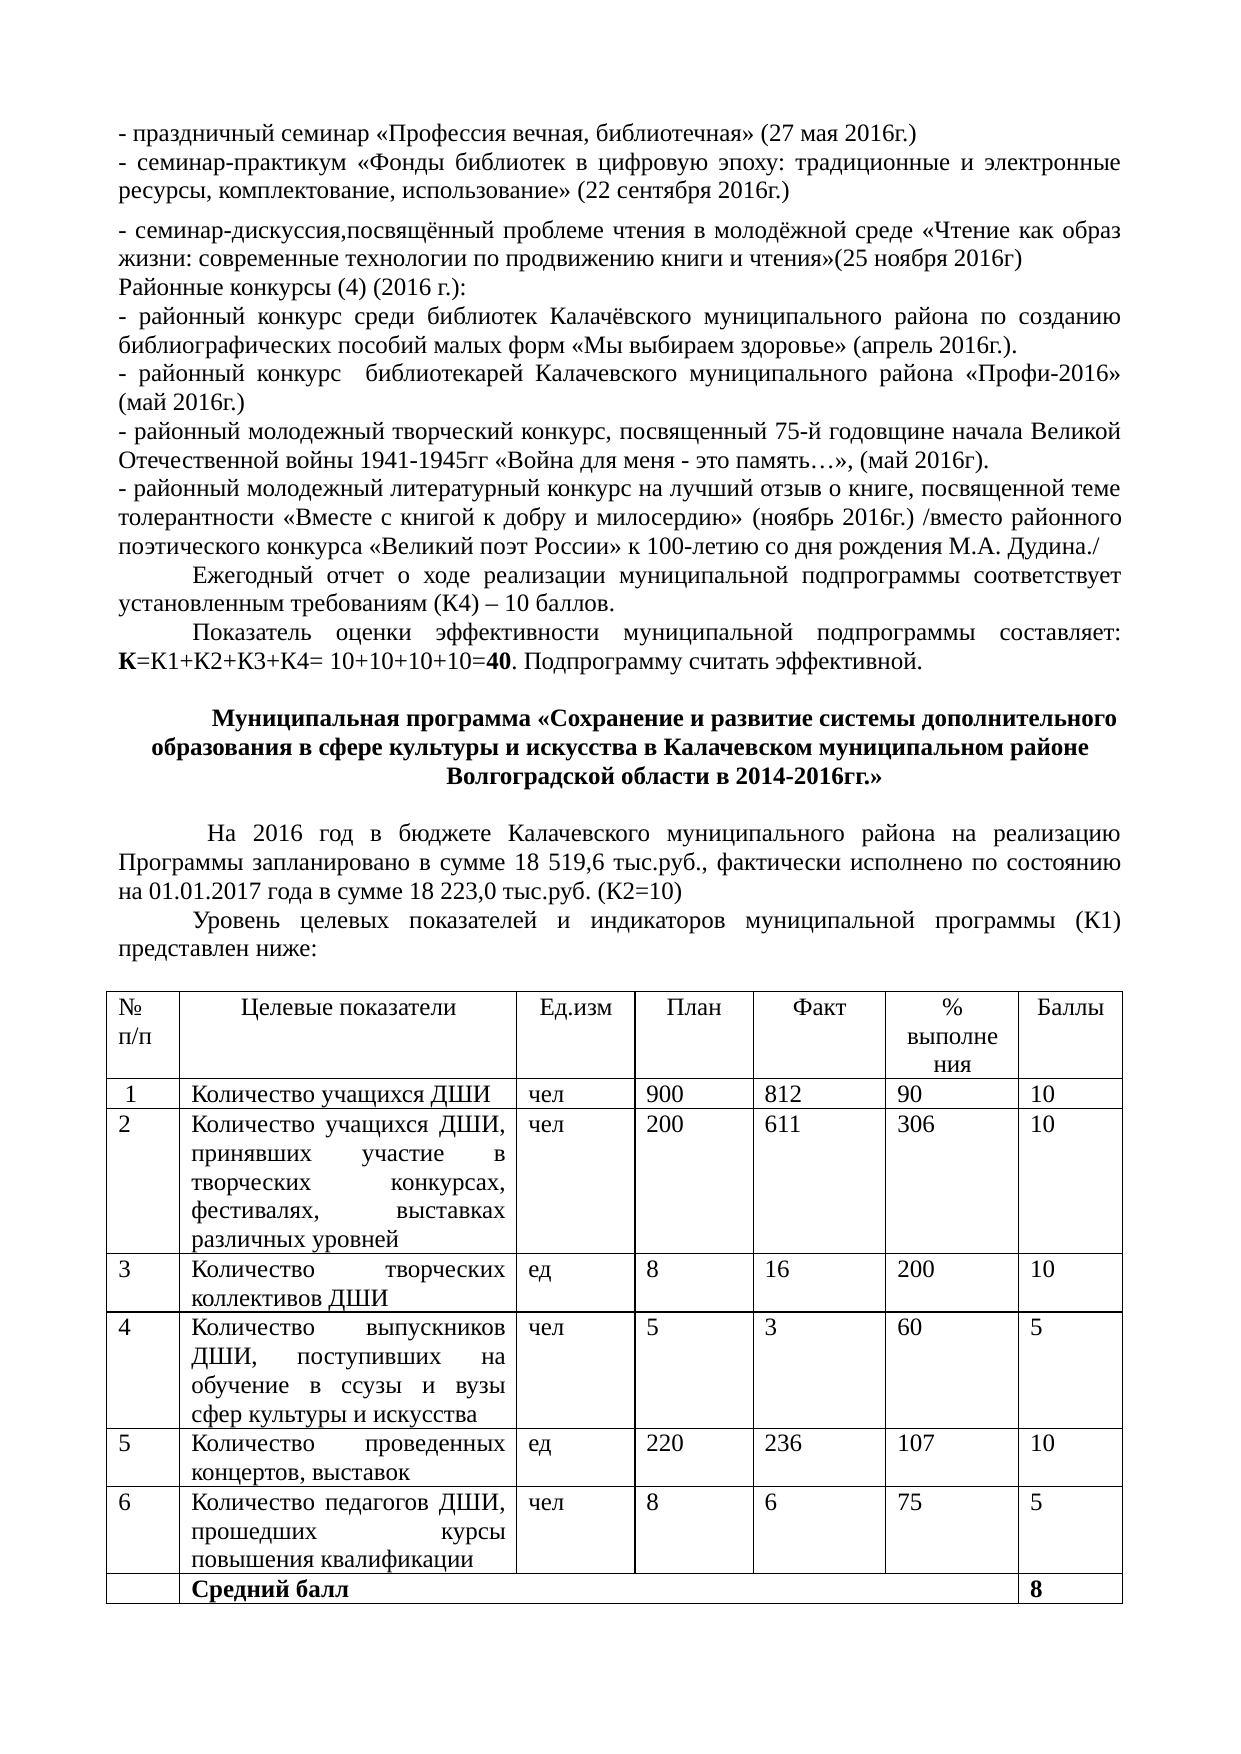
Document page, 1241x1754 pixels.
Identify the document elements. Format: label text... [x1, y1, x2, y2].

table_cell 5 [1019, 1313, 1122, 1427]
table_header % выполне ния [886, 992, 1018, 1078]
table_cell 10 [1019, 1079, 1122, 1108]
text Ежегодный отчет о ходе реализации муниципальной подпрограммы соответствует установленным требованиям (К4) – 10 баллов. [118, 560, 1122, 617]
table_cell 5 [636, 1313, 753, 1427]
table_cell 10 [1019, 1429, 1122, 1486]
table_header Факт [754, 992, 885, 1078]
text На 2016 год в бюджете Калачевского муниципального района на реализацию Программы запланировано в сумме 18 519,6 тыс.руб., фактически исполнено по состоянию на 01.01.2017 года в сумме 18 223,0 тыс.руб. (К2=10) [118, 818, 1122, 905]
text Муниципальная программа «Сохранение и развитие системы дополнительного образования в сфере культуры и искусства в Калачевском муниципальном районе [118, 703, 1122, 761]
table_cell 236 [754, 1429, 885, 1486]
text - семинар-практикум «Фонды библиотек в цифровую эпоху: традиционные и электронные ресурсы, комплектование, использование» (22 сентября 2016г.) [118, 147, 1122, 204]
table_cell Средний балл [180, 1574, 1018, 1603]
table_header Баллы [1019, 992, 1122, 1078]
table_cell чел [517, 1487, 634, 1573]
table_cell чел [517, 1109, 634, 1253]
table_cell 60 [886, 1313, 1018, 1427]
text - праздничный семинар «Профессия вечная, библиотечная» (27 мая 2016г.) [118, 118, 1122, 147]
table_cell 6 [754, 1487, 885, 1573]
text - районный молодежный творческий конкурс, посвященный 75-й годовщине начала Великой Отечественной войны 1941-1945гг «Война для меня - это память…», (май 2016г). [118, 416, 1122, 473]
table_header Целевые показатели [180, 992, 516, 1078]
table_cell 10 [1019, 1254, 1122, 1311]
table_cell 6 [107, 1487, 179, 1573]
text - районный молодежный литературный конкурс на лучший отзыв о книге, посвященной теме толерантности «Вместе с книгой к добру и милосердию» (ноябрь 2016г.) /вместо районного поэтического конкурса «Великий поэт России» к 100-летию со дня рождения М.А. Дудина./ [118, 473, 1122, 560]
text Волгоградской области в 2014-2016гг.» [118, 761, 1122, 790]
table_cell ед [517, 1429, 634, 1486]
table_cell 107 [886, 1429, 1018, 1486]
table_cell Количество творческих коллективов ДШИ [180, 1254, 516, 1311]
table_cell 8 [1019, 1574, 1122, 1603]
text Показатель оценки эффективности муниципальной подпрограммы составляет: К=К1+К2+К3+К4= 10+10+10+10=40. Подпрограмму считать эффективной. [118, 617, 1122, 675]
table_cell 1 [107, 1079, 179, 1108]
table_cell 611 [754, 1109, 885, 1253]
text - районный конкурс библиотекарей Калачевского муниципального района «Профи-2016» (май 2016г.) [118, 358, 1122, 416]
table_cell 8 [636, 1254, 753, 1311]
table_cell Количество учащихся ДШИ [180, 1079, 516, 1108]
text - семинар-дискуссия,посвящённый проблеме чтения в молодёжной среде «Чтение как образ жизни: современные технологии по продвижению книги и чтения»(25 ноября 2016г) [118, 215, 1122, 272]
table_cell 5 [107, 1429, 179, 1486]
table_cell 900 [636, 1079, 753, 1108]
table_cell 3 [107, 1254, 179, 1311]
text - районный конкурс среди библиотек Калачёвского муниципального района по созданию библиографических пособий малых форм «Мы выбираем здоровье» (апрель 2016г.). [118, 301, 1122, 358]
table_cell чел [517, 1313, 634, 1427]
table_cell Количество учащихся ДШИ, принявших участие в творческих конкурсах, фестивалях, выставках различных уровней [180, 1109, 516, 1253]
table_cell чел [517, 1079, 634, 1108]
table_header № п/п [107, 992, 179, 1078]
table_header План [636, 992, 753, 1078]
table_cell 4 [107, 1313, 179, 1427]
table_cell 75 [886, 1487, 1018, 1573]
table_cell 812 [754, 1079, 885, 1108]
table_cell ед [517, 1254, 634, 1311]
table_cell Количество выпускников ДШИ, поступивших на обучение в ссузы и вузы сфер культуры и искусства [180, 1313, 516, 1427]
table_cell 3 [754, 1313, 885, 1427]
table_cell 2 [107, 1109, 179, 1253]
table_cell [107, 1574, 179, 1603]
table_cell Количество педагогов ДШИ, прошедших курсы повышения квалификации [180, 1487, 516, 1573]
table_header Ед.изм [517, 992, 634, 1078]
text Районные конкурсы (4) (2016 г.): [118, 272, 1122, 301]
table_cell 200 [636, 1109, 753, 1253]
table_cell 220 [636, 1429, 753, 1486]
table_cell 5 [1019, 1487, 1122, 1573]
table_cell 90 [886, 1079, 1018, 1108]
table_cell 200 [886, 1254, 1018, 1311]
table_cell 8 [636, 1487, 753, 1573]
text Уровень целевых показателей и индикаторов муниципальной программы (К1) представлен ниже: [118, 905, 1122, 962]
table_cell 16 [754, 1254, 885, 1311]
table_cell 10 [1019, 1109, 1122, 1253]
table_cell 306 [886, 1109, 1018, 1253]
table_cell Количество проведенных концертов, выставок [180, 1429, 516, 1486]
